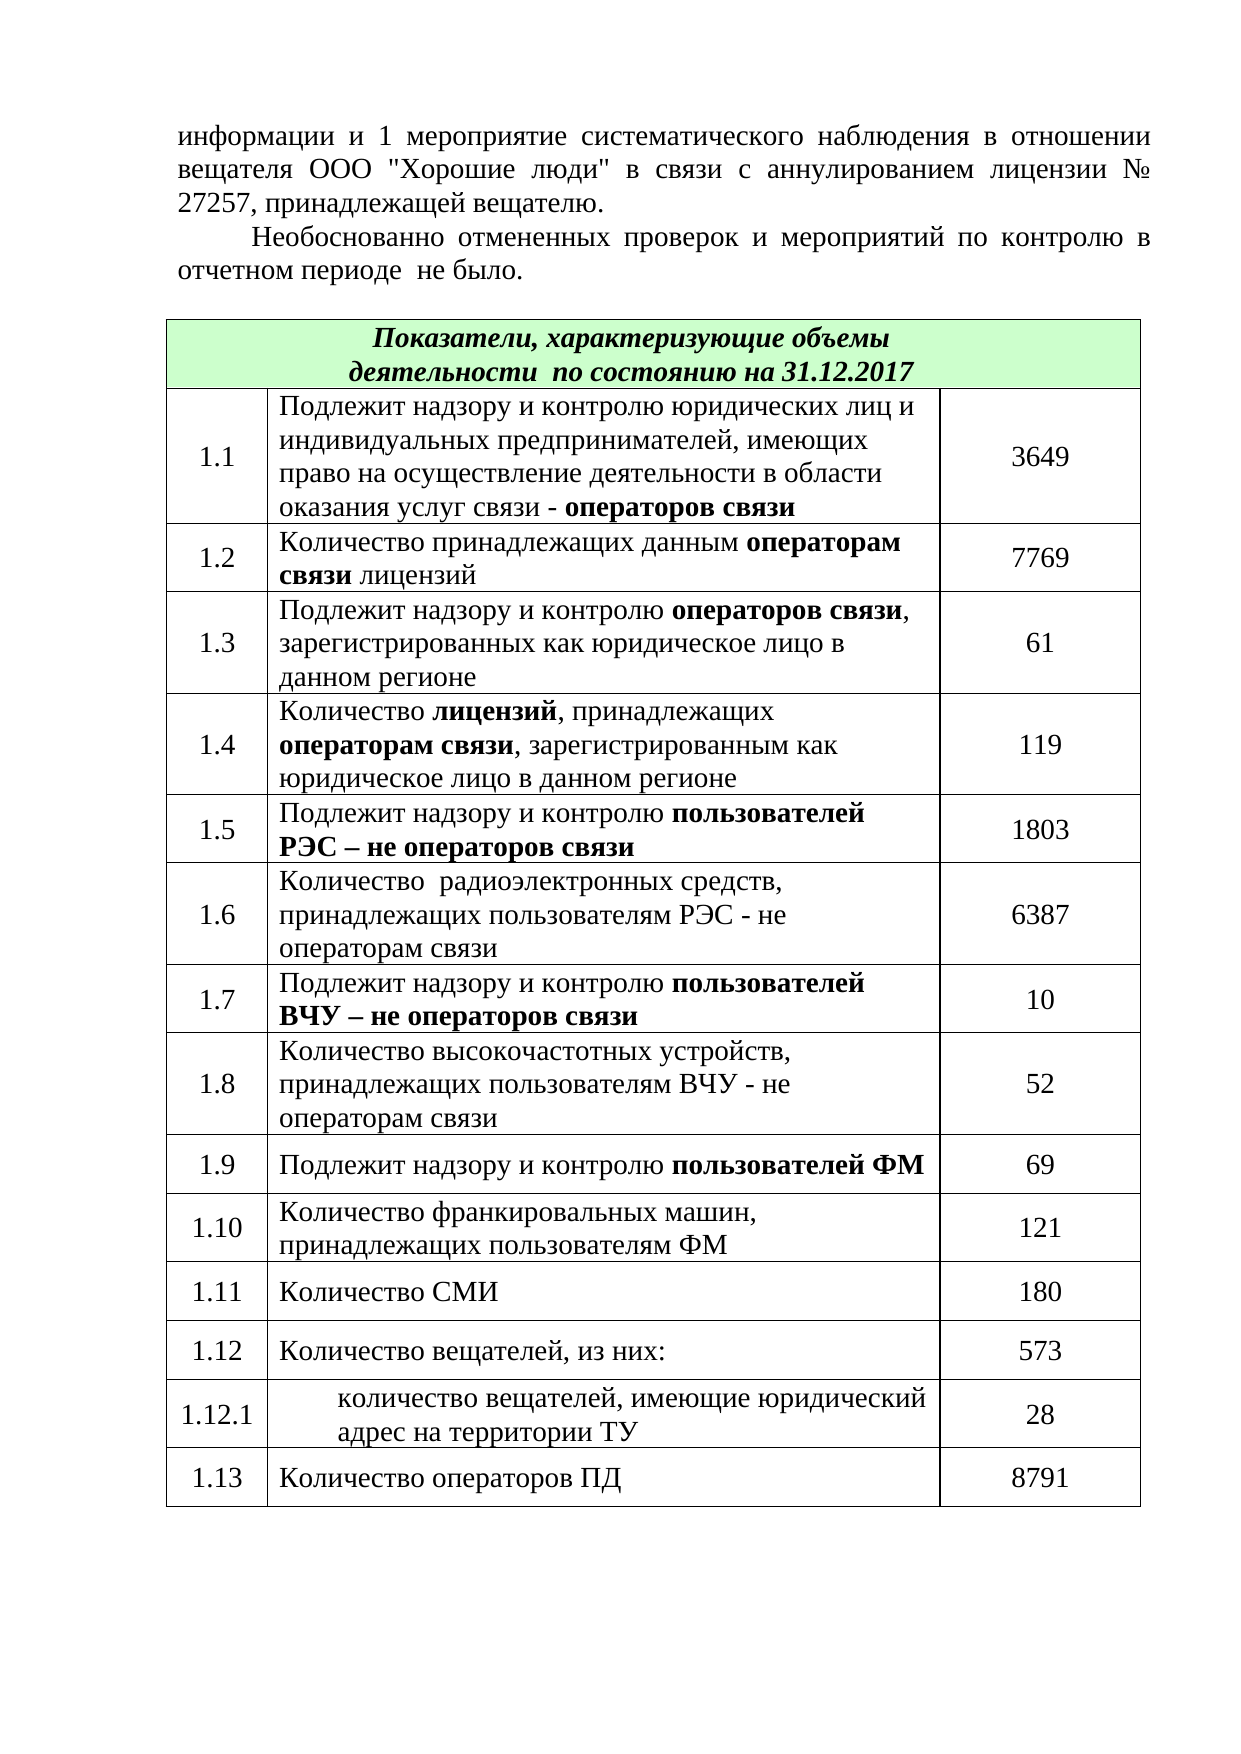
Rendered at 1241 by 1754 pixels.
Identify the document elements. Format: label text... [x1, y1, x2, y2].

table_cell 1.9 [167, 1135, 267, 1193]
table_header Показатели, характеризующие объемы деятельности по состоянию на 31.12.2017 [167, 320, 1140, 387]
text Необоснованно отмененных проверок и мероприятий по контролю в отчетном периоде не было. [177, 219, 1152, 286]
table_cell Подлежит надзору и контролю пользователей ФМ [268, 1135, 939, 1193]
table_cell Подлежит надзору и контролю пользователей ВЧУ – не операторов связи [268, 965, 939, 1032]
table_cell 1.4 [167, 694, 267, 794]
table_cell Подлежит надзору и контролю пользователей РЭС – не операторов связи [268, 795, 939, 862]
table_cell Количество СМИ [268, 1262, 939, 1320]
table_cell Количество лицензий, принадлежащих операторам связи, зарегистрированным как юридическое лицо в данном регионе [268, 694, 939, 794]
table_cell Количество вещателей, из них: [268, 1321, 939, 1379]
table_cell 1.13 [167, 1448, 267, 1506]
table_cell 573 [941, 1321, 1140, 1379]
table_cell 7769 [941, 524, 1140, 591]
table_cell 8791 [941, 1448, 1140, 1506]
table_cell 1.5 [167, 795, 267, 862]
table_cell Количество принадлежащих данным операторам связи лицензий [268, 524, 939, 591]
table_cell 121 [941, 1194, 1140, 1261]
table_cell 1.12.1 [167, 1380, 267, 1447]
table_cell 3649 [941, 389, 1140, 523]
table_cell 52 [941, 1033, 1140, 1134]
table_cell Количество франкировальных машин, принадлежащих пользователям ФМ [268, 1194, 939, 1261]
table_cell 69 [941, 1135, 1140, 1193]
table_cell Количество операторов ПД [268, 1448, 939, 1506]
table_cell 1.7 [167, 965, 267, 1032]
table_cell Количество высокочастотных устройств, принадлежащих пользователям ВЧУ - не операторам связи [268, 1033, 939, 1134]
table_cell Подлежит надзору и контролю операторов связи, зарегистрированных как юридическое лицо в данном регионе [268, 592, 939, 692]
table_cell 1.6 [167, 863, 267, 964]
table_cell Количество радиоэлектронных средств, принадлежащих пользователям РЭС - не операторам связи [268, 863, 939, 964]
table_cell 1.10 [167, 1194, 267, 1261]
table_cell количество вещателей, имеющие юридический адрес на территории ТУ [268, 1380, 939, 1447]
table_cell 6387 [941, 863, 1140, 964]
table_cell Подлежит надзору и контролю юридических лиц и индивидуальных предпринимателей, имеющих право на осуществление деятельности в области оказания услуг связи - операторов связи [268, 389, 939, 523]
table_cell 180 [941, 1262, 1140, 1320]
table_cell 1.2 [167, 524, 267, 591]
table_cell 10 [941, 965, 1140, 1032]
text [177, 118, 1152, 219]
table_cell 61 [941, 592, 1140, 692]
table_cell 1.1 [167, 389, 267, 523]
table_cell 1.12 [167, 1321, 267, 1379]
table_cell 28 [941, 1380, 1140, 1447]
table_cell 1803 [941, 795, 1140, 862]
table_cell 1.11 [167, 1262, 267, 1320]
table_cell 1.3 [167, 592, 267, 692]
table_cell 1.8 [167, 1033, 267, 1134]
table_cell 119 [941, 694, 1140, 794]
